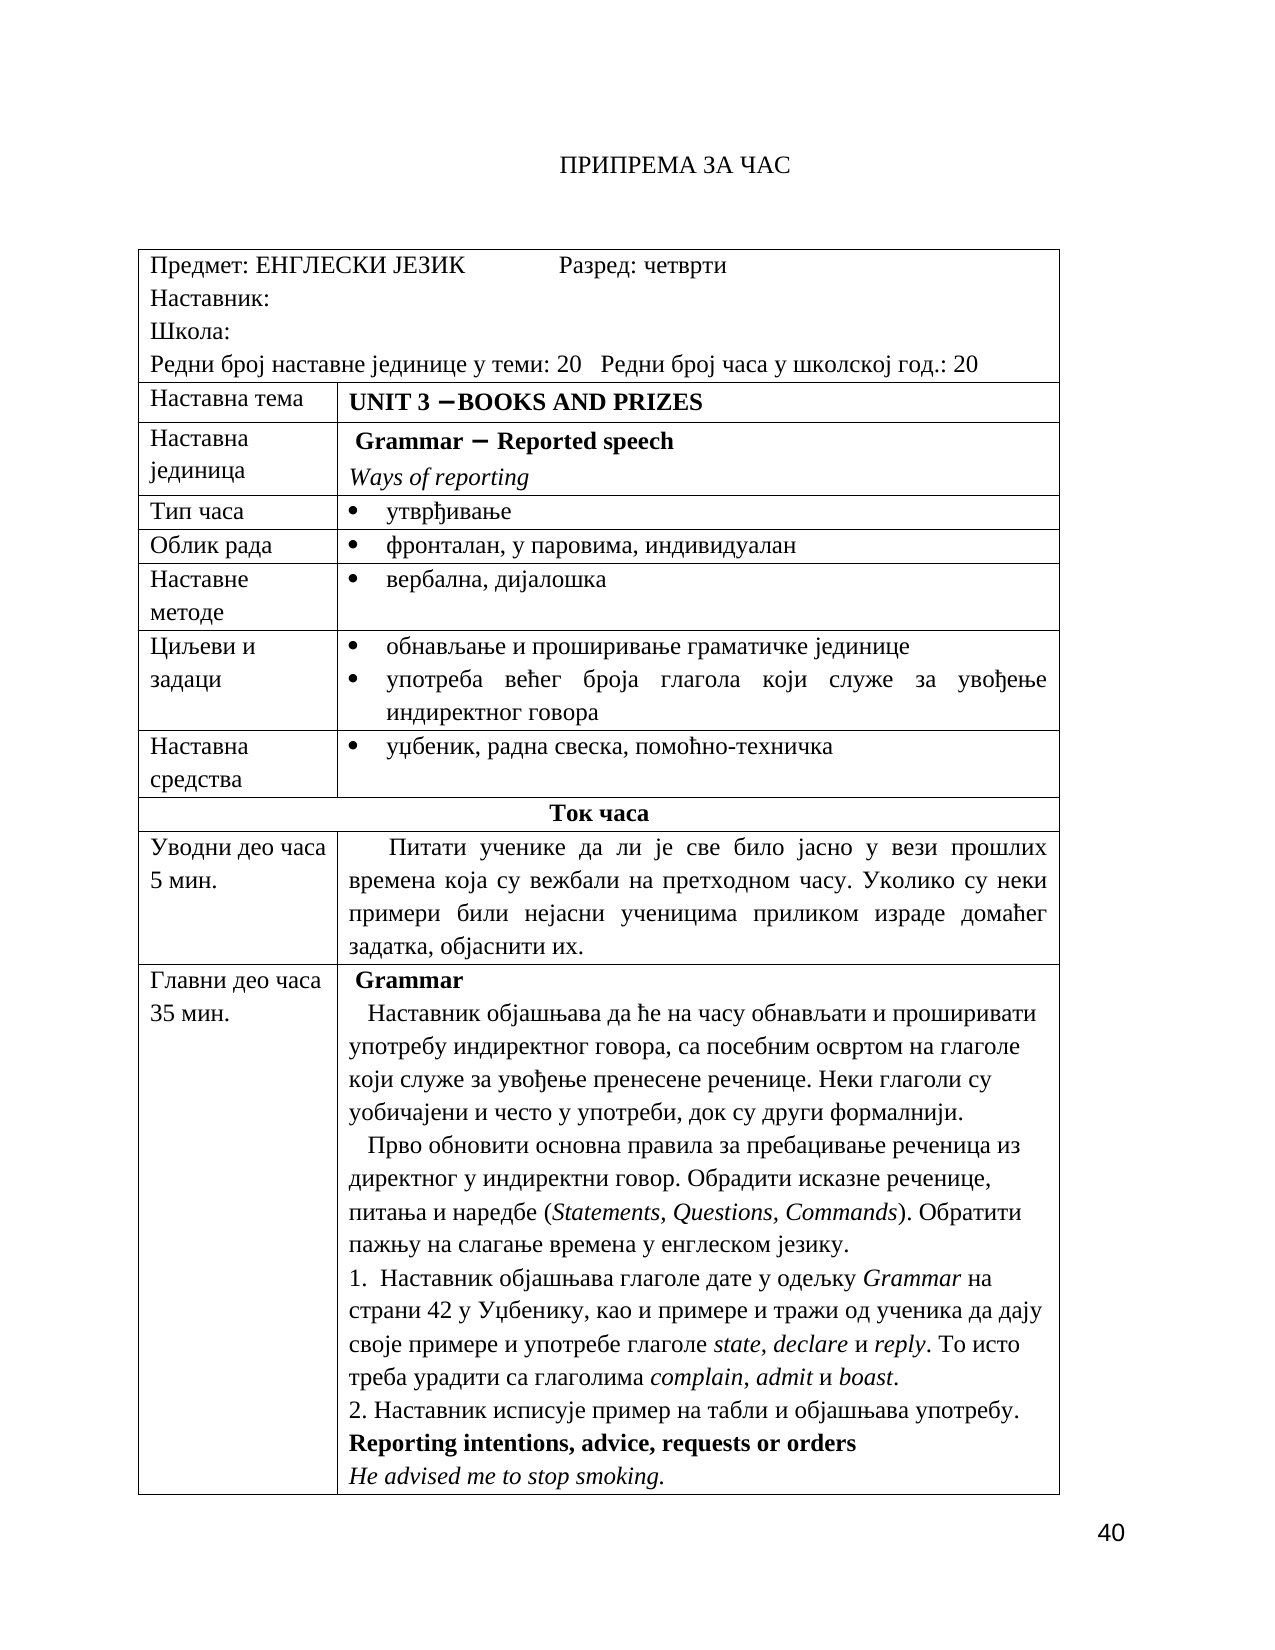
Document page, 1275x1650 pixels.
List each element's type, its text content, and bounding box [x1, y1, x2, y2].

table_cell утврђивање [338, 496, 1059, 529]
table_cell Уводни део часа 5 мин. [139, 832, 337, 964]
table_cell вербална, дијалошка [338, 564, 1059, 630]
table_cell Наставне методе [139, 564, 337, 630]
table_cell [139, 965, 337, 1494]
table_cell Grammar − Reported speech Ways of reporting [338, 423, 1059, 495]
table_cell Питати ученике да ли је све било јасно у вези прошлих времена која су вежбали на претходном часу. Уколико су неки примери били нејасни ученицима приликом израде домаћег задатка, објаснити их. [338, 832, 1059, 964]
table_cell Циљеви и задаци [139, 631, 337, 730]
table_cell Облик рада [139, 530, 337, 563]
table_cell Наставна средства [139, 731, 337, 797]
table_cell Наставна тема [139, 383, 337, 422]
table_header Предмет: ЕНГЛЕСКИ ЈЕЗИК Разред: четврти Наставник: Школа: Редни број наставне јединице у теми: 20 Редни број часа у школској год.: 20 [139, 250, 1059, 382]
table_cell Тип часа [139, 496, 337, 529]
table_cell Наставна јединица [139, 423, 337, 495]
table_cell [338, 965, 1059, 1494]
table_cell фронталан, у паровима, индивидуалан [338, 530, 1059, 563]
table_cell обнављање и проширивање граматичке јединице употреба већег броја глагола који служе за увођење индиректног говора [338, 631, 1059, 730]
table_cell Ток часа [139, 798, 1059, 831]
text ПРИПРЕМА ЗА ЧАС [150, 150, 1125, 179]
table_cell уџбеник, радна свеска, помоћно-техничка [338, 731, 1059, 797]
table_cell UNIT 3 −BOOKS AND PRIZES [338, 383, 1059, 422]
